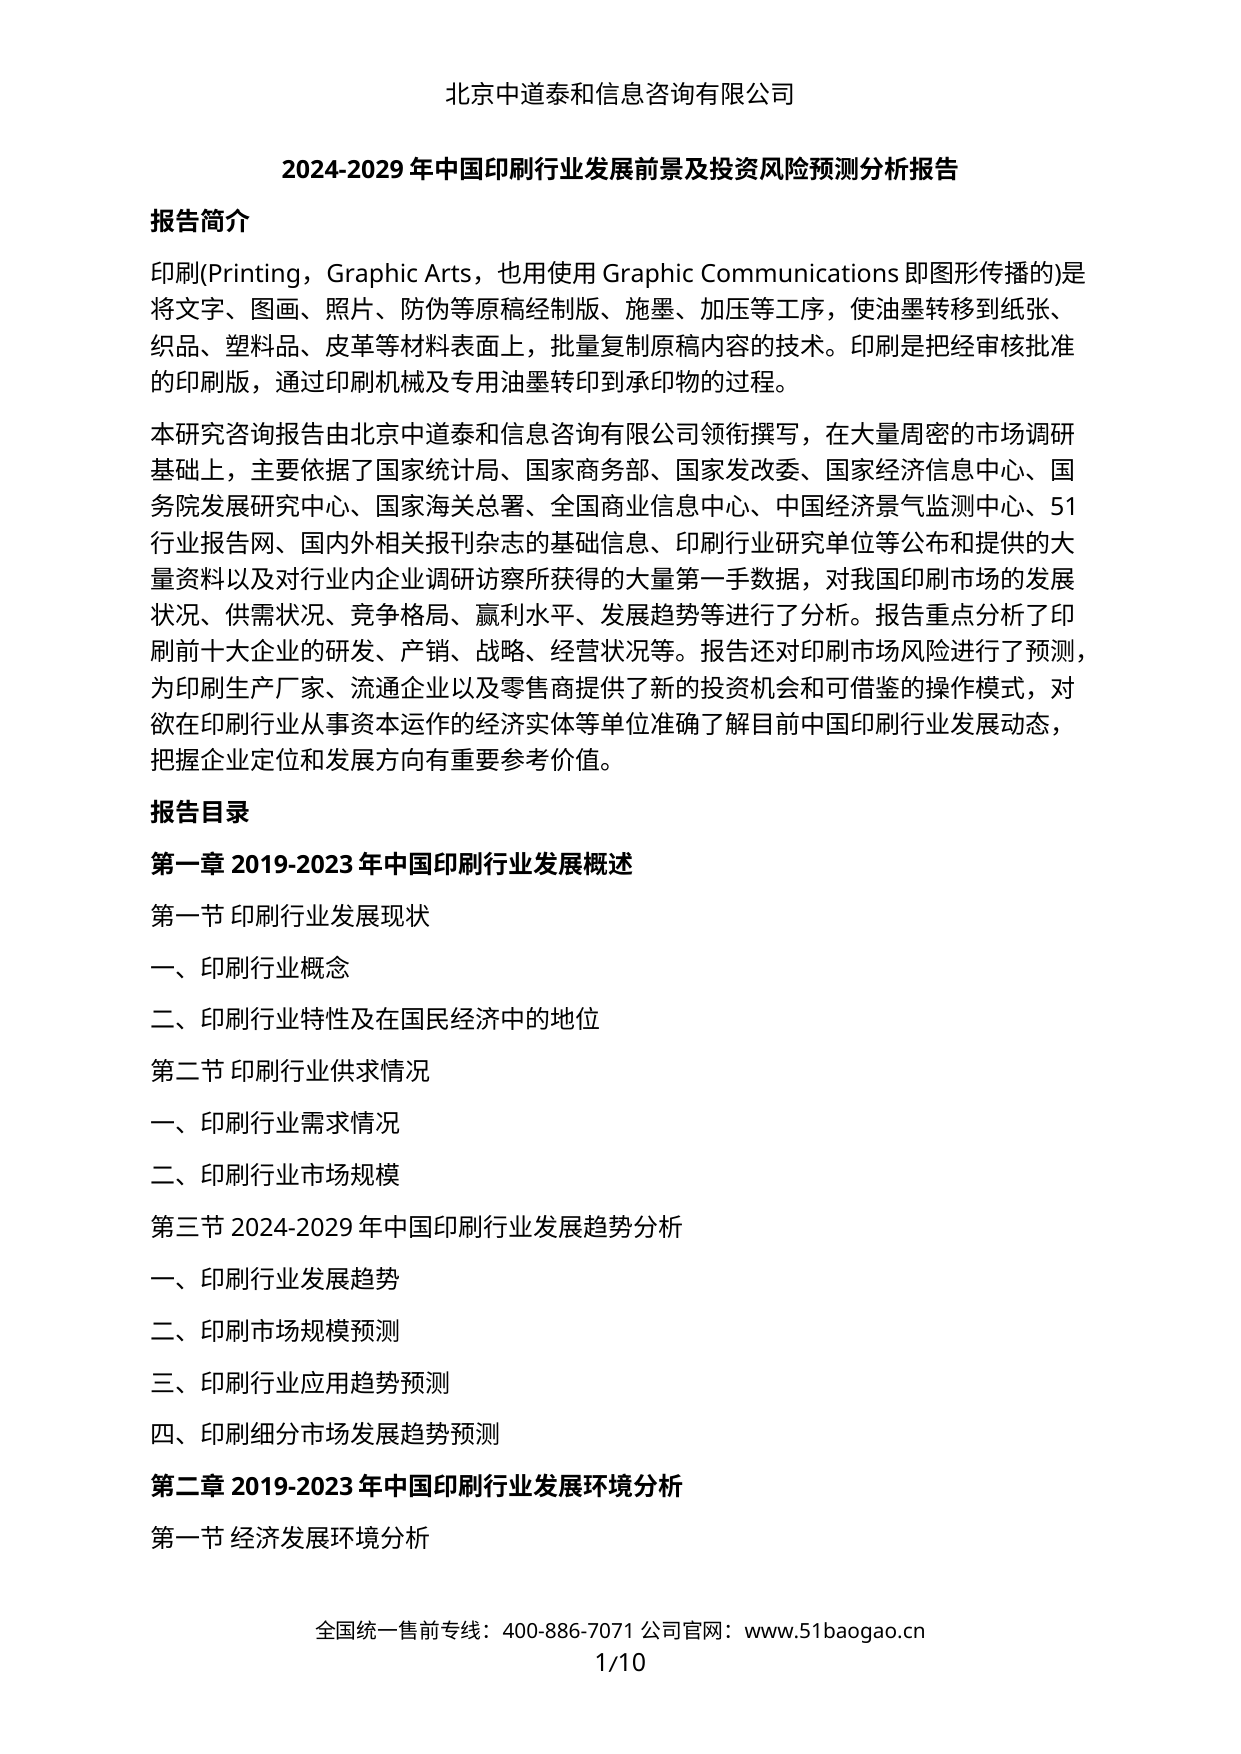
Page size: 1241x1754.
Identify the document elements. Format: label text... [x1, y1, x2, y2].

text 报告简介 [150, 202, 1090, 238]
text 一、印刷行业概念 [150, 948, 1090, 984]
text 二、印刷行业市场规模 [150, 1156, 1090, 1192]
text 第一节 印刷行业发展现状 [150, 896, 1090, 932]
text 第一章 2019-2023年中国印刷行业发展概述 [150, 844, 1090, 881]
text 一、印刷行业发展趋势 [150, 1259, 1090, 1296]
text 三、印刷行业应用趋势预测 [150, 1363, 1090, 1399]
text 一、印刷行业需求情况 [150, 1104, 1090, 1140]
text 四、印刷细分市场发展趋势预测 [150, 1415, 1090, 1451]
text 2024-2029年中国印刷行业发展前景及投资风险预测分析报告 [150, 150, 1090, 186]
text 二、印刷行业特性及在国民经济中的地位 [150, 1000, 1090, 1036]
text 印刷(Printing，Graphic Arts，也用使用Graphic Communications即图形传播的)是将文字、图画、照片、防伪等原稿经制版、施墨、加压等工序，使油墨转移到纸张、织品、塑料品、皮革等材料表面上，批量复制原稿内容的技术。印刷是把经审核批准的印刷版，通过印刷机械及专用油墨转印到承印物的过程。 [150, 254, 1090, 399]
text 第三节 2024-2029年中国印刷行业发展趋势分析 [150, 1207, 1090, 1244]
text 第二章 2019-2023年中国印刷行业发展环境分析 [150, 1467, 1090, 1503]
text 报告目录 [150, 792, 1090, 829]
text 第二节 印刷行业供求情况 [150, 1052, 1090, 1088]
text 第一节 经济发展环境分析 [150, 1519, 1090, 1555]
text 本研究咨询报告由北京中道泰和信息咨询有限公司领衔撰写，在大量周密的市场调研基础上，主要依据了国家统计局、国家商务部、国家发改委、国家经济信息中心、国务院发展研究中心、国家海关总署、全国商业信息中心、中国经济景气监测中心、51行业报告网、国内外相关报刊杂志的基础信息、印刷行业研究单位等公布和提供的大量资料以及对行业内企业调研访察所获得的大量第一手数据，对我国印刷市场的发展状况、供需状况、竞争格局、赢利水平、发展趋势等进行了分析。报告重点分析了印刷前十大企业的研发、产销、战略、经营状况等。报告还对印刷市场风险进行了预测，为印刷生产厂家、流通企业以及零售商提供了新的投资机会和可借鉴的操作模式，对欲在印刷行业从事资本运作的经济实体等单位准确了解目前中国印刷行业发展动态，把握企业定位和发展方向有重要参考价值。 [150, 414, 1090, 777]
text 二、印刷市场规模预测 [150, 1311, 1090, 1347]
